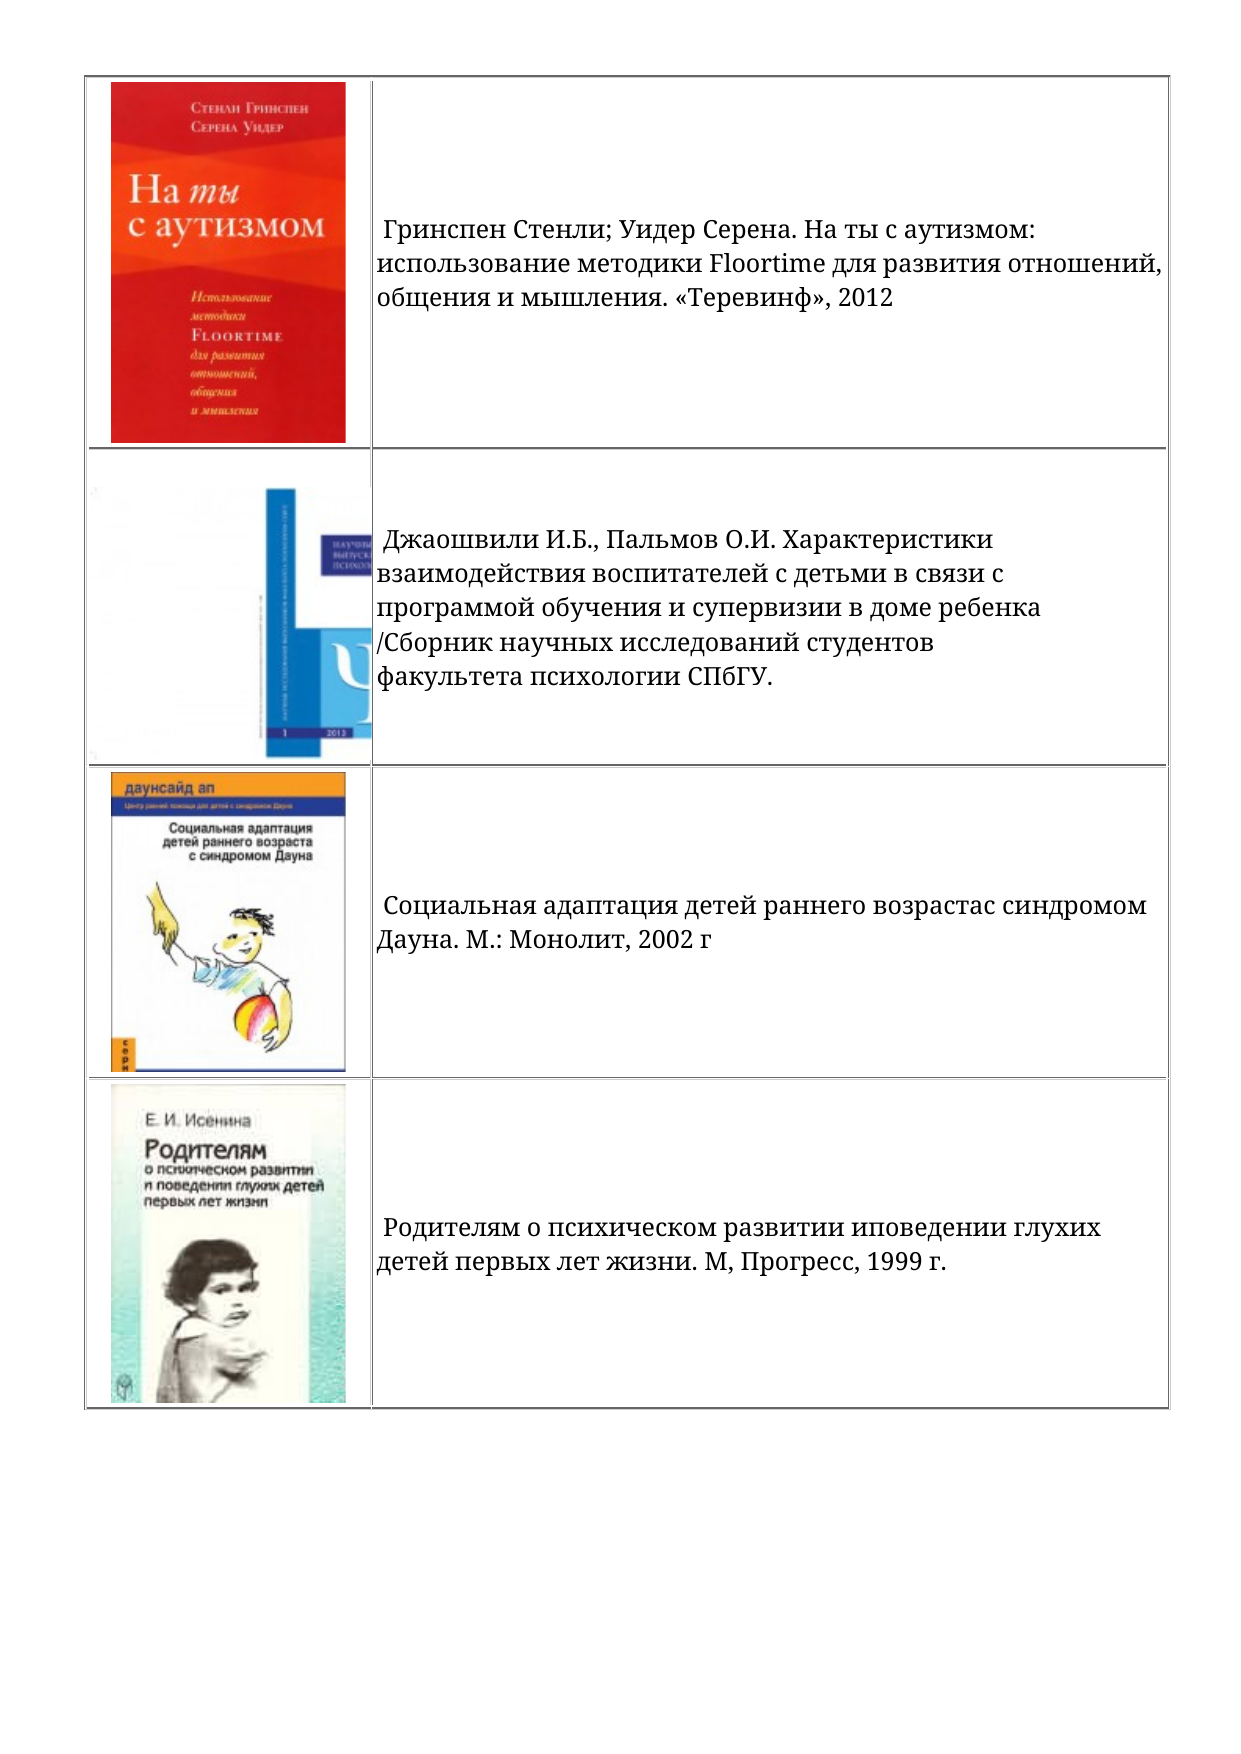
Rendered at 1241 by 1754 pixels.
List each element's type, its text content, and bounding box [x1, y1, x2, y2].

picture [111, 772, 346, 1072]
table_cell [87, 78, 372, 447]
table_cell Гринспен Стенли; Уидер Серена. На ты с аутизмом: использование методики Floortime для развития отношений, общения и мышления. «Теревинф», 2012 [372, 78, 1168, 447]
table_cell Социальная адаптация детей раннего возрастас синдромом Дауна. М.: Монолит, 2002 г [373, 764, 1168, 1077]
table_cell Родителям о психическом развитии иповедении глухих детей первых лет жизни. М, Прогресс, 1999 г. [372, 1077, 1169, 1407]
table_cell [85, 1077, 372, 1407]
table_cell [87, 764, 370, 1077]
table_cell Джаошвили И.Б., Пальмов О.И. Характеристики взаимодействия воспитателей с детьми в связи с программой обучения и супервизии в доме ребенка /Сборник научных исследований студентов факультета психологии СПбГУ. [373, 447, 1168, 764]
table_cell [87, 447, 370, 764]
picture [89, 487, 372, 760]
picture [111, 1084, 346, 1403]
picture [111, 82, 346, 443]
